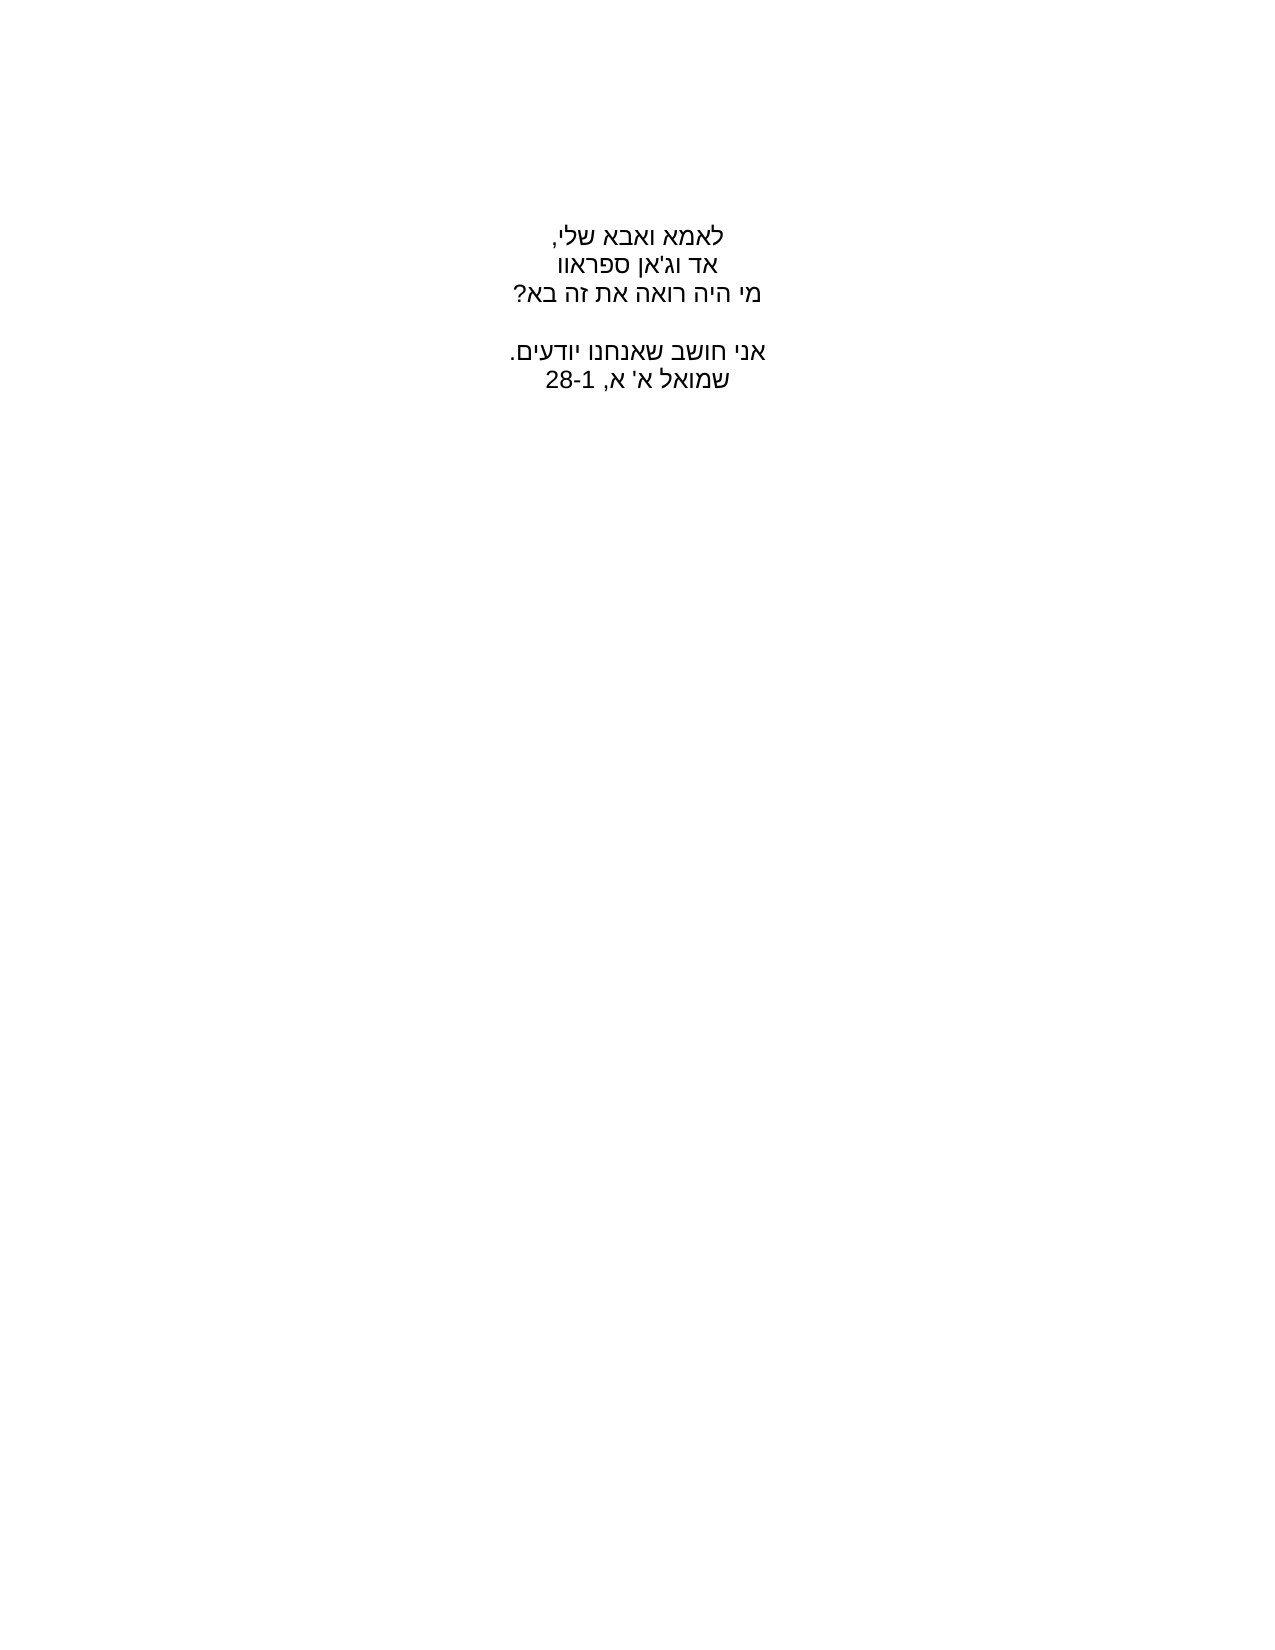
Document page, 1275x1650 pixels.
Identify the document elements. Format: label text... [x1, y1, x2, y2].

text לאמא ואבא שלי, אד וג'אן ספראוו מי היה רואה את זה בא? [150, 222, 1125, 308]
text שמואל א' א, 28-1 [150, 366, 1125, 394]
text אני חושב שאנחנו יודעים. [150, 337, 1125, 366]
